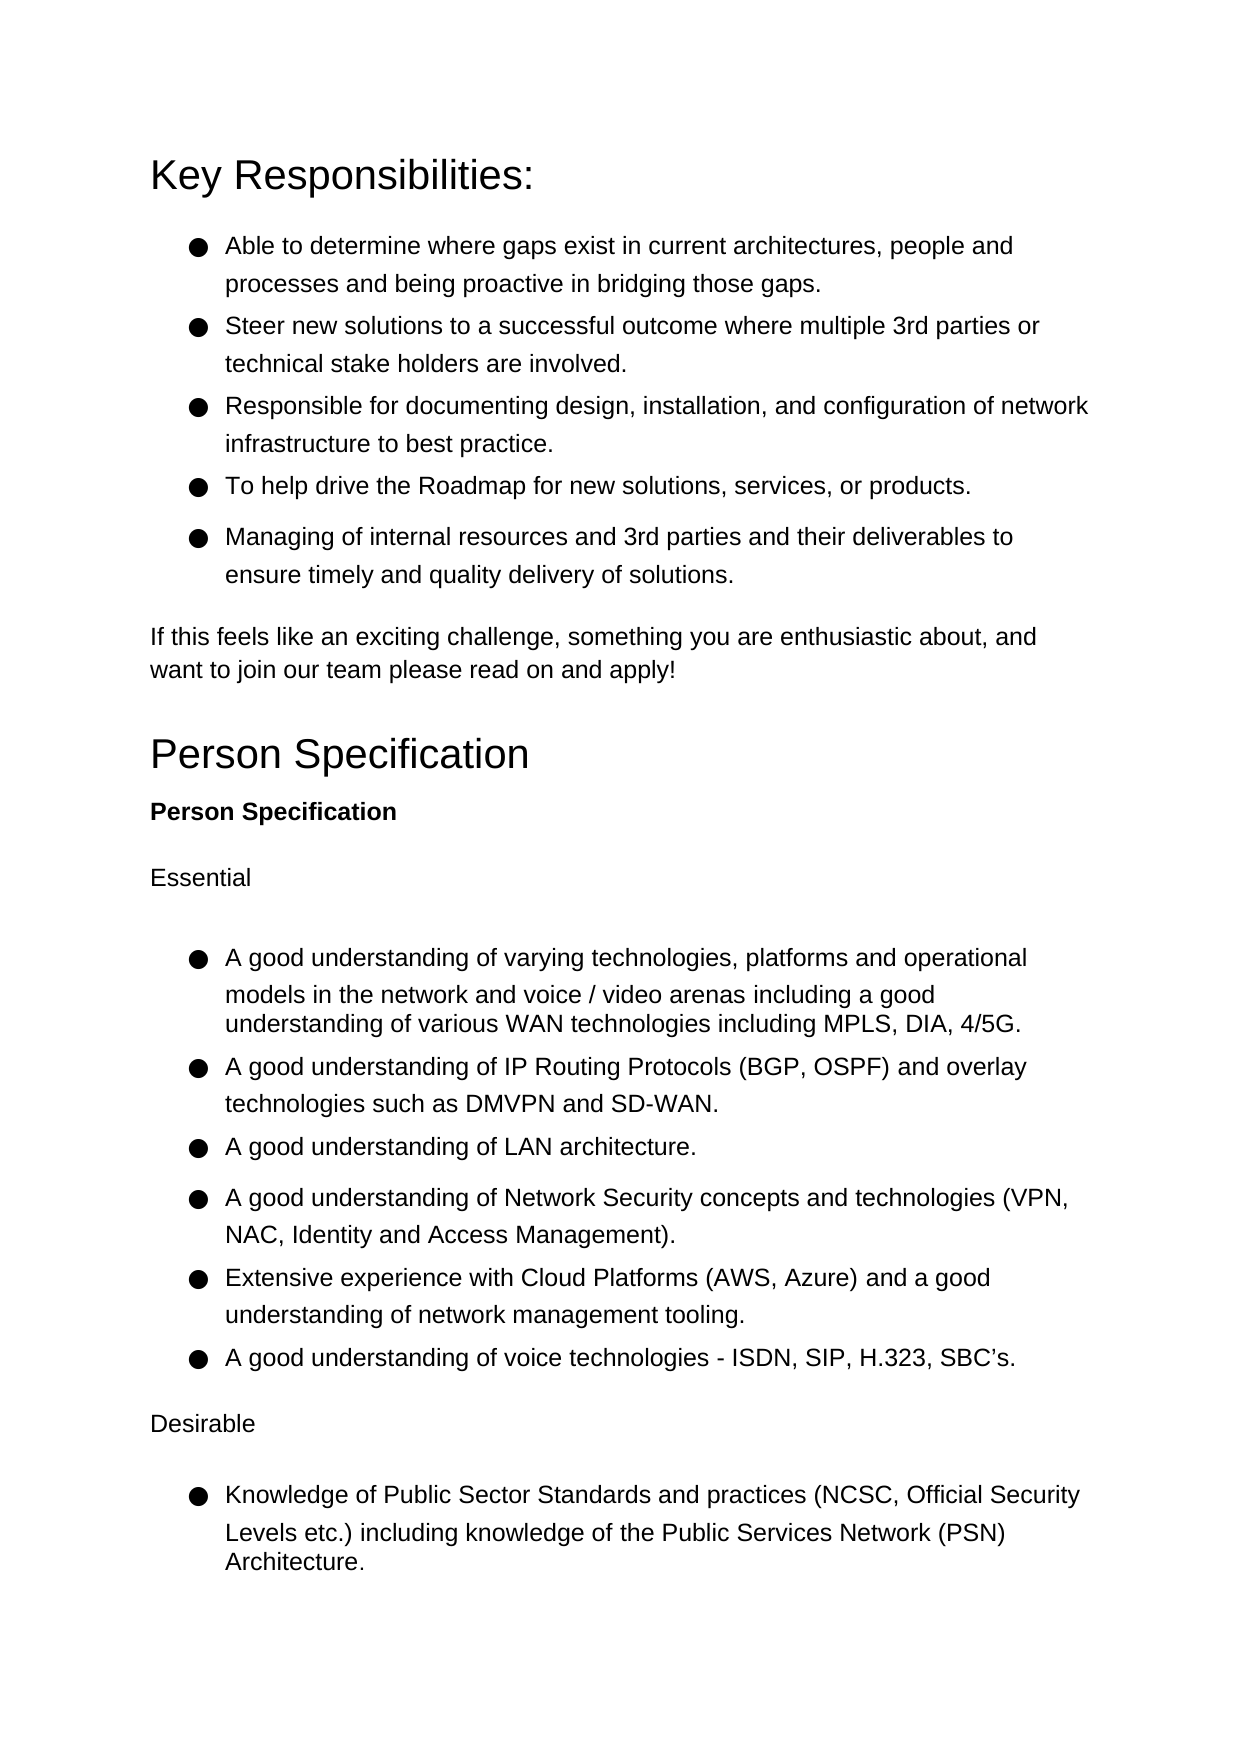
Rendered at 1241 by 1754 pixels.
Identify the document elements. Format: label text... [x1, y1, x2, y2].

list A good understanding of Network Security concepts and technologies (VPN, NAC, Identity and Access Management). [187, 1169, 1090, 1249]
list Steer new solutions to a successful outcome where multiple 3rd parties or technical stake holders are involved. [187, 298, 1090, 378]
subtitle Person Specification [150, 729, 1090, 777]
subtitle Key Responsibilities: [150, 150, 1090, 198]
list Responsible for documenting design, installation, and configuration of network infrastructure to best practice. [187, 378, 1090, 458]
list Able to determine where gaps exist in current architectures, people and processes and being proactive in bridging those gaps. [187, 218, 1090, 298]
text Desirable [150, 1409, 1090, 1438]
list A good understanding of varying technologies, platforms and operational models in the network and voice / video arenas including a good understanding of various WAN technologies including MPLS, DIA, 4/5G. [187, 929, 1090, 1038]
list A good understanding of LAN architecture. [187, 1118, 1090, 1169]
list A good understanding of voice technologies - ISDN, SIP, H.323, SBC’s. [187, 1329, 1090, 1381]
text Essential [150, 863, 1090, 892]
text If this feels like an exciting challenge, something you are enthusiastic about, and want to join our team please read on and apply! [150, 622, 1090, 684]
list Knowledge of Public Sector Standards and practices (NCSC, Official Security Levels etc.) including knowledge of the Public Services Network (PSN) Architecture. [187, 1467, 1090, 1576]
list Extensive experience with Cloud Platforms (AWS, Azure) and a good understanding of network management tooling. [187, 1249, 1090, 1329]
list Managing of internal resources and 3rd parties and their deliverables to ensure timely and quality delivery of solutions. [187, 509, 1090, 589]
text Person Specification [150, 797, 1090, 826]
list A good understanding of IP Routing Protocols (BGP, OSPF) and overlay technologies such as DMVPN and SD-WAN. [187, 1038, 1090, 1118]
list To help drive the Roadmap for new solutions, services, or products. [187, 458, 1090, 509]
